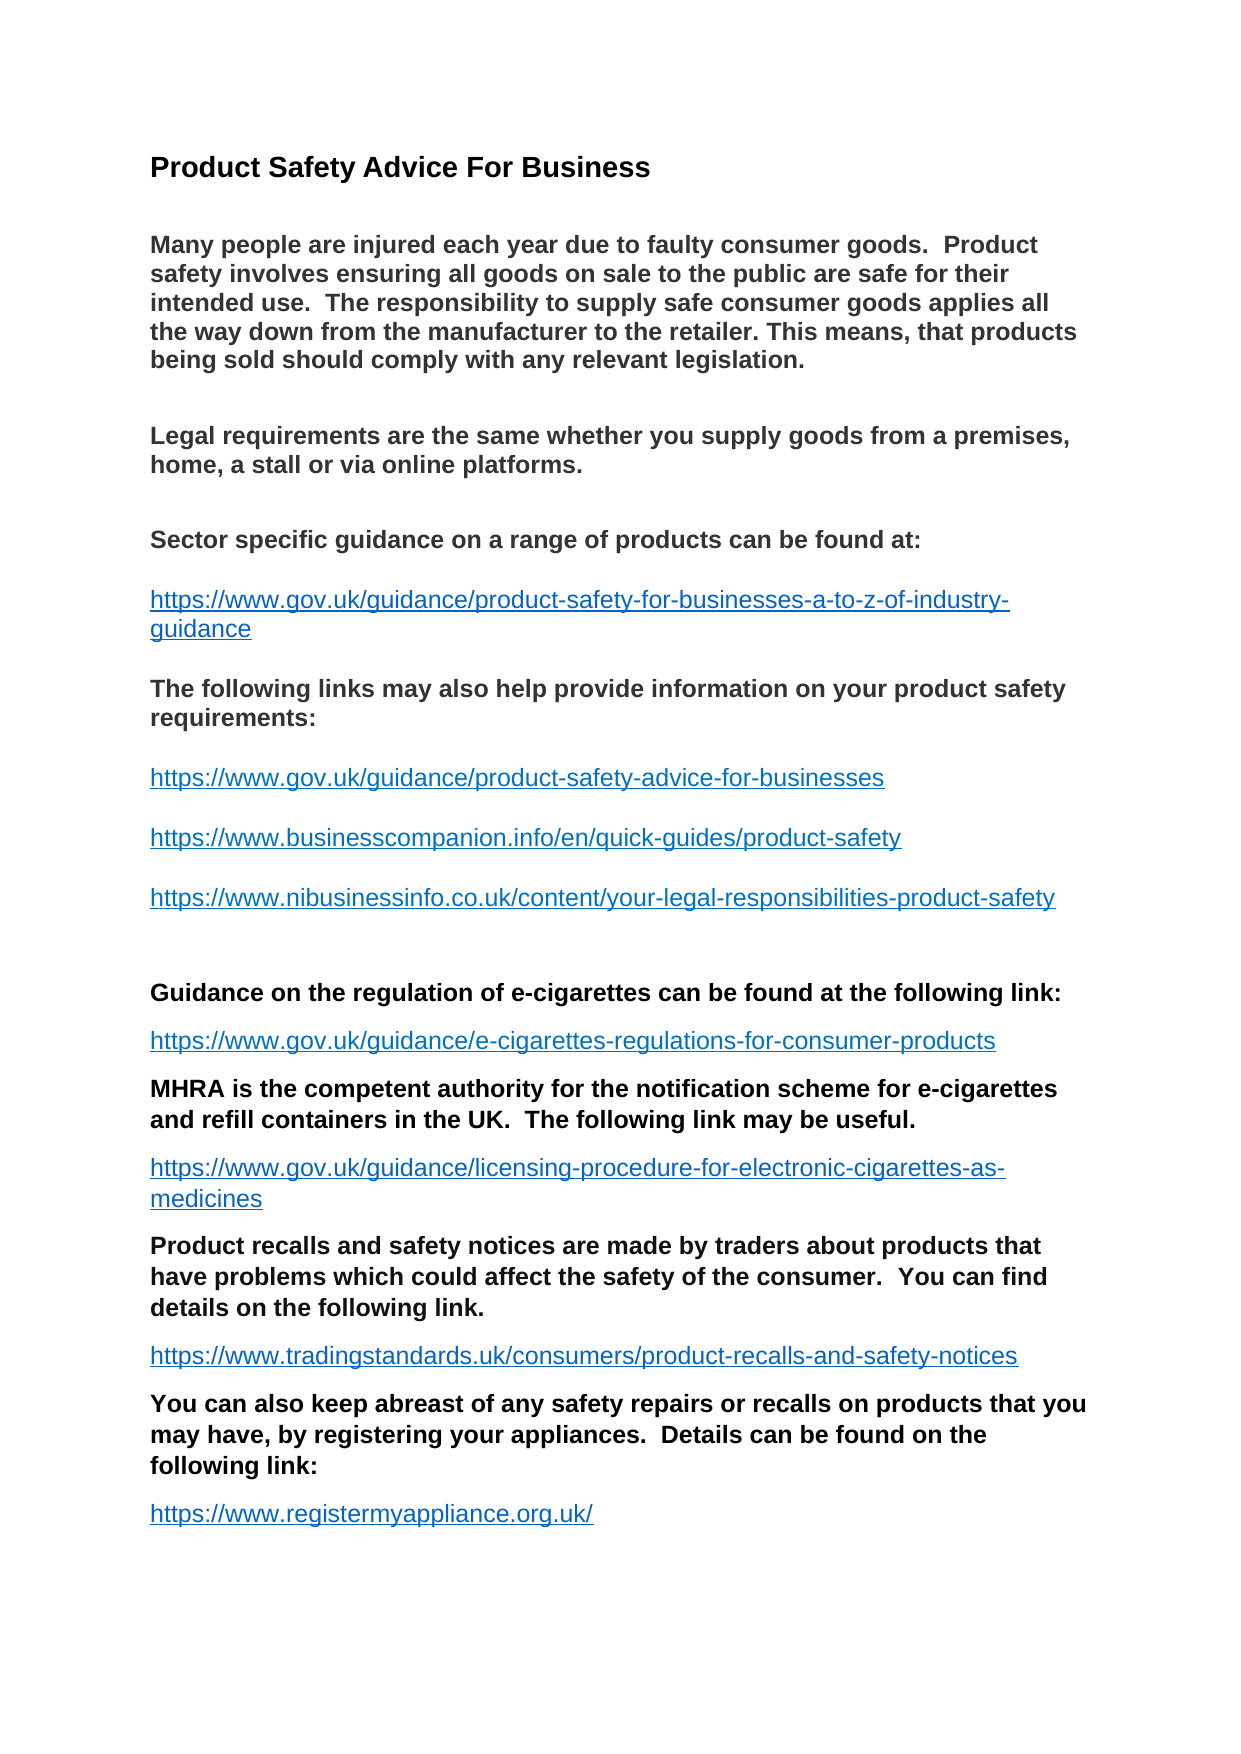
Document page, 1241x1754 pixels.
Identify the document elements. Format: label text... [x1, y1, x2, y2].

text https://www.tradingstandards.uk/consumers/product-recalls-and-safety-notices [150, 1341, 1090, 1370]
text Product Safety Advice For Business [150, 150, 1090, 183]
text Guidance on the regulation of e-cigarettes can be found at the following link: [150, 978, 1090, 1007]
text https://www.gov.uk/guidance/licensing-procedure-for-electronic-cigarettes-as-medicines [150, 1152, 1090, 1212]
text https://www.businesscompanion.info/en/quick-guides/product-safety [150, 823, 1090, 852]
text https://www.gov.uk/guidance/product-safety-advice-for-businesses [150, 763, 1090, 792]
text https://www.registermyappliance.org.uk/ [150, 1498, 1090, 1527]
text https://www.gov.uk/guidance/e-cigarettes-regulations-for-consumer-products [475, 1026, 1090, 1055]
text https://www.gov.uk/guidance/product-safety-for-businesses-a-to-z-of-industry-guidance [150, 585, 1090, 643]
text You can also keep abreast of any safety repairs or recalls on products that you may have, by registering your appliances. Details can be found on the following link: [150, 1389, 1090, 1479]
text The following links may also help provide information on your product safety requirements: [150, 674, 1090, 732]
text Many people are injured each year due to faulty consumer goods. Product safety involves ensuring all goods on sale to the public are safe for their intended use. The responsibility to supply safe consumer goods applies all the way down from the manufacturer to the retailer. This means, that products being sold should comply with any relevant legislation. [150, 230, 1090, 374]
text Product recalls and safety notices are made by traders about products that have problems which could affect the safety of the consumer. You can find details on the following link. [150, 1231, 1090, 1322]
text https://www.nibusinessinfo.co.uk/content/your-legal-responsibilities-product-safety [150, 883, 1090, 912]
text Legal requirements are the same whether you supply goods from a premises, home, a stall or via online platforms. [150, 421, 1090, 478]
text MHRA is the competent authority for the notification scheme for e-cigarettes and refill containers in the UK. The following link may be useful. [150, 1074, 1090, 1133]
text Sector specific guidance on a range of products can be found at: [150, 525, 1090, 554]
